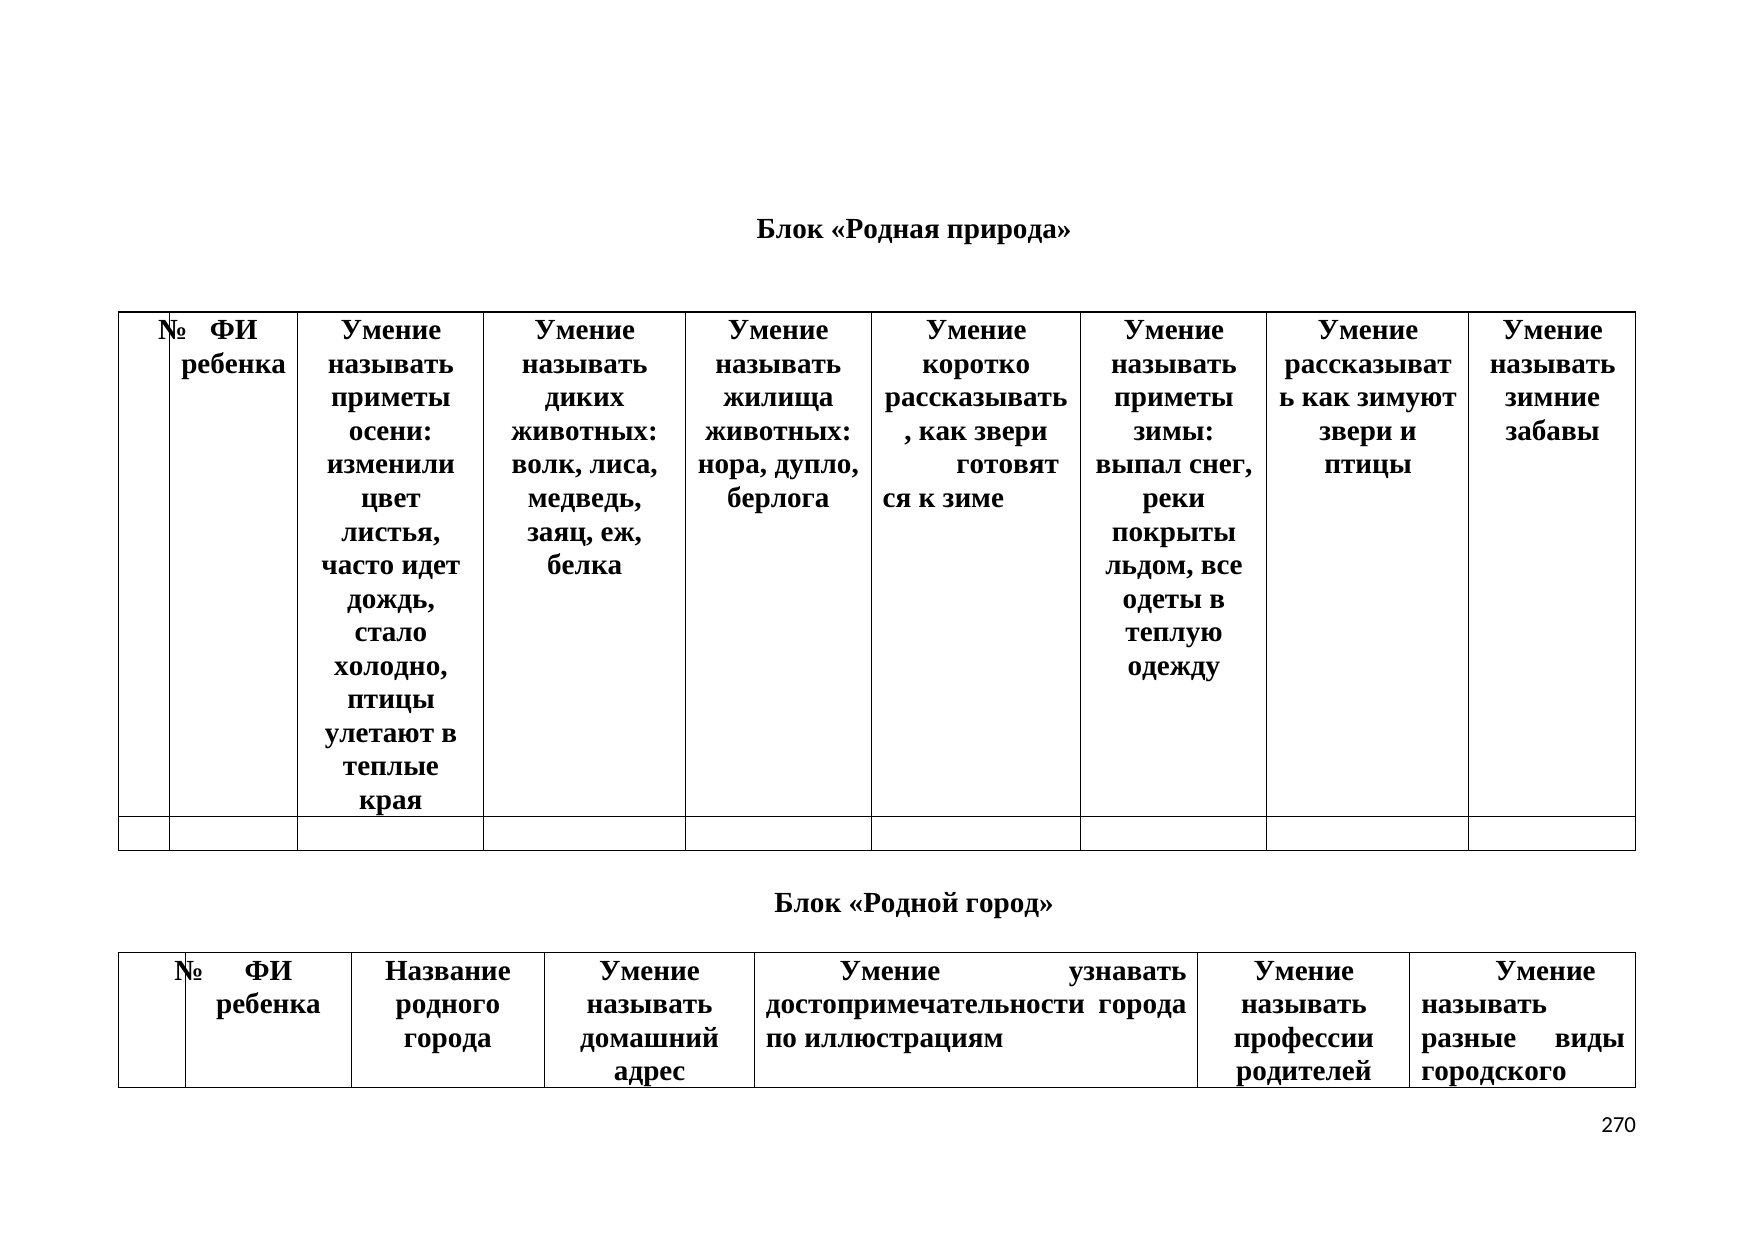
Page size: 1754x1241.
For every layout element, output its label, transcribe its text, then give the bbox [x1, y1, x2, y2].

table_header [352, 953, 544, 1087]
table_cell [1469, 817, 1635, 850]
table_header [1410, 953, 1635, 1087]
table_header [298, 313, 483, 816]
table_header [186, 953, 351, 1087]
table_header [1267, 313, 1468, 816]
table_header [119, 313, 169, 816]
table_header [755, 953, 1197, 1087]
text Блок «Родной город» [118, 885, 1636, 918]
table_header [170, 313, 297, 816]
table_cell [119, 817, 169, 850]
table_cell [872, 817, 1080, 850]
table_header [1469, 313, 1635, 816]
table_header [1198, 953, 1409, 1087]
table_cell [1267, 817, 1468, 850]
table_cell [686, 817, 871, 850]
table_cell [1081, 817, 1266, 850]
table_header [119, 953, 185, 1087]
text Блок «Родная природа» [118, 211, 1636, 244]
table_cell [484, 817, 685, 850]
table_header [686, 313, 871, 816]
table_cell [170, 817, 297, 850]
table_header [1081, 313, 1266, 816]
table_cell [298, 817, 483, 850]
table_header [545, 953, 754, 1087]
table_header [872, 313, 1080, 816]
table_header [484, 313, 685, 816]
